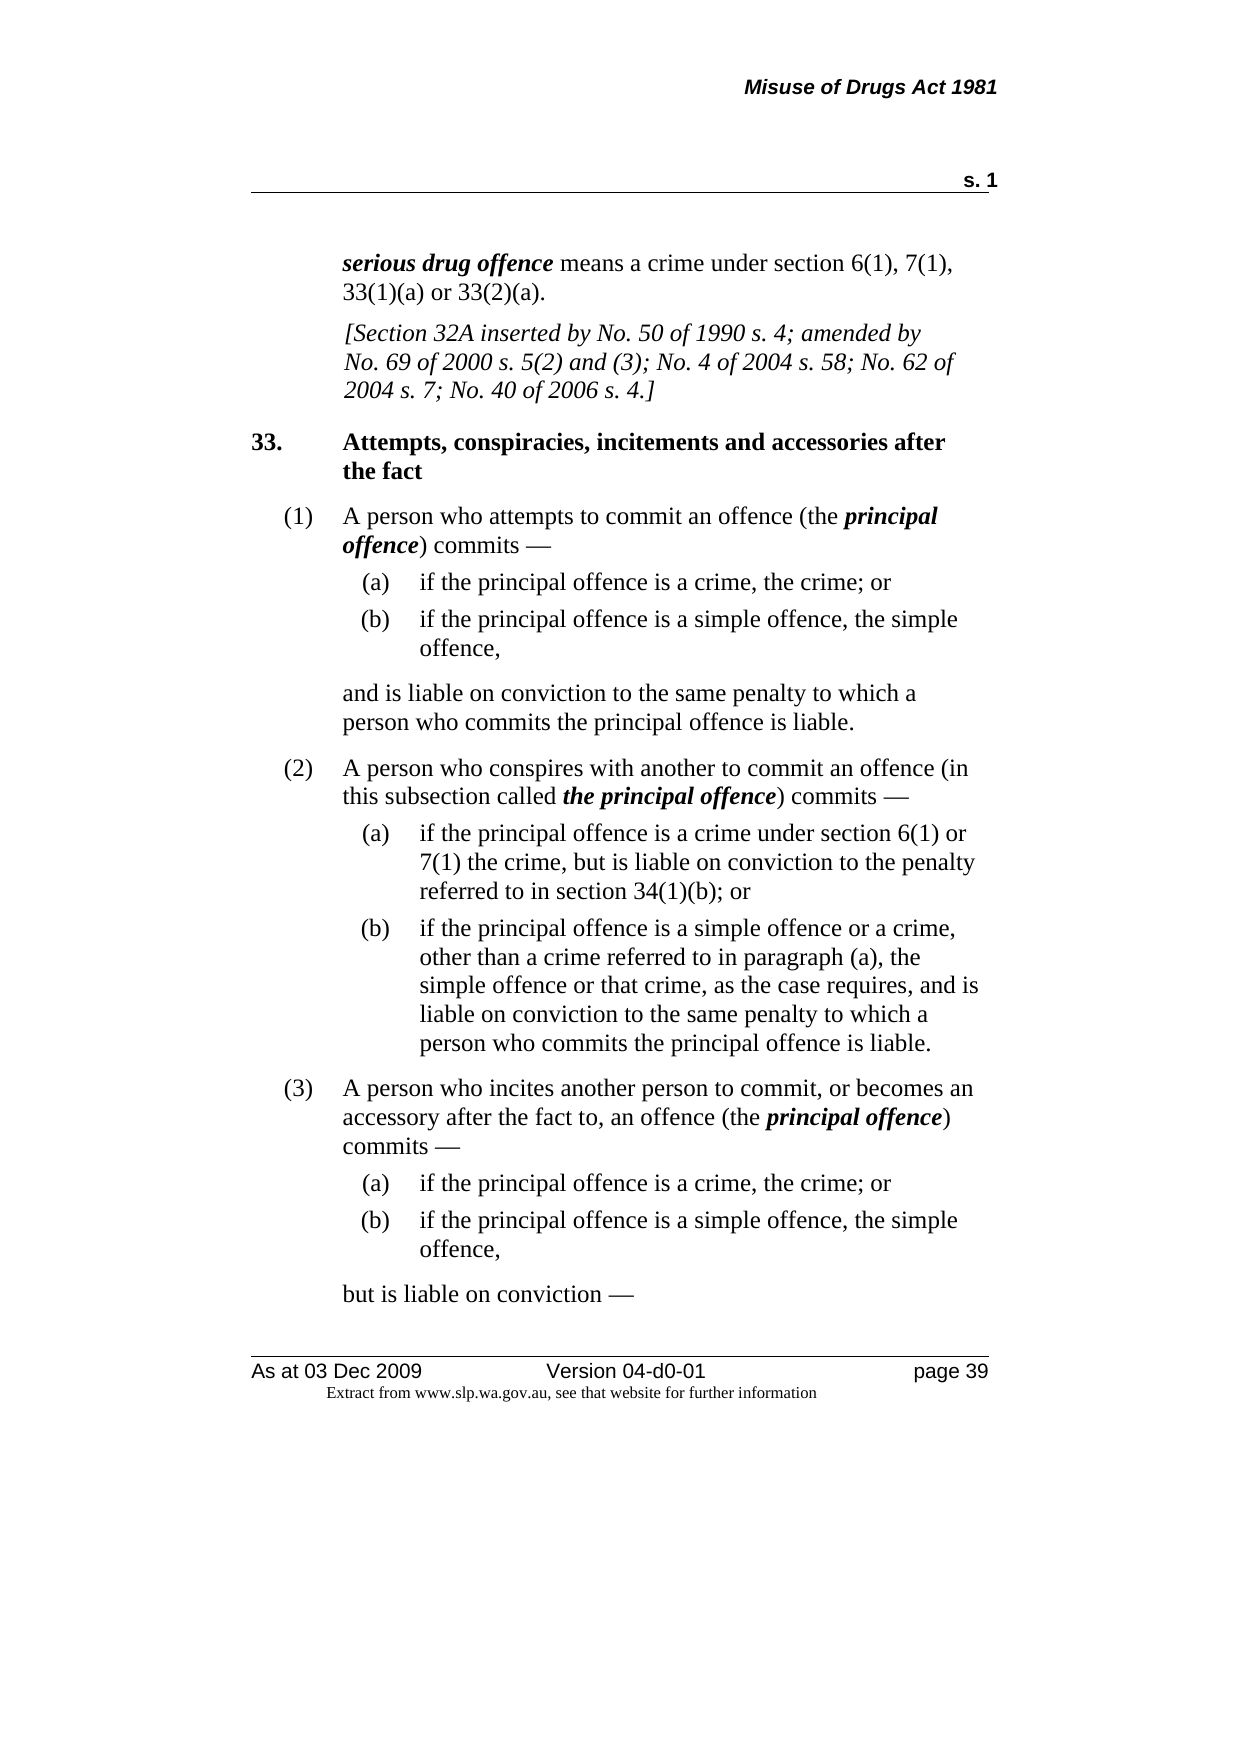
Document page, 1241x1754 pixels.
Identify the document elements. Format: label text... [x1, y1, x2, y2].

text (a) if the principal offence is a crime, the crime; or [251, 1168, 989, 1197]
text [Section 32A inserted by No. 50 of 1990 s. 4; amended by No. 69 of 2000 s. 5(2) and (3); No. 4 of 2004 s. 58; No. 62 of 2004 s. 7; No. 40 of 2006 s. 4.] [251, 318, 989, 404]
text serious drug offence means a crime under section 6(1), 7(1), 33(1)(a) or 33(2)(a). [251, 248, 989, 306]
text (a) if the principal offence is a crime under section 6(1) or 7(1) the crime, but is liable on conviction to the penalty referred to in section 34(1)(b); or [251, 818, 989, 905]
text (2) A person who conspires with another to commit an offence (in this subsection called the principal offence) commits — [251, 753, 989, 810]
text (1) A person who attempts to commit an offence (the principal offence) commits — [251, 501, 989, 559]
text (b) if the principal offence is a simple offence, the simple offence, [251, 1205, 989, 1263]
text (3) A person who incites another person to commit, or becomes an accessory after the fact to, an offence (the principal offence) commits — [251, 1073, 989, 1160]
text (b) if the principal offence is a simple offence or a crime, other than a crime referred to in paragraph (a), the simple offence or that crime, as the case requires, and is liable on conviction to the same penalty to which a person who commits the principal offence is liable. [251, 913, 989, 1057]
text (b) if the principal offence is a simple offence, the simple offence, [251, 604, 989, 662]
text and is liable on conviction to the same penalty to which a person who commits the principal offence is liable. [251, 678, 989, 736]
text (a) if the principal offence is a crime, the crime; or [251, 567, 989, 596]
subtitle 33. Attempts, conspiracies, incitements and accessories after the fact [251, 427, 989, 485]
text but is liable on conviction — [251, 1279, 989, 1308]
